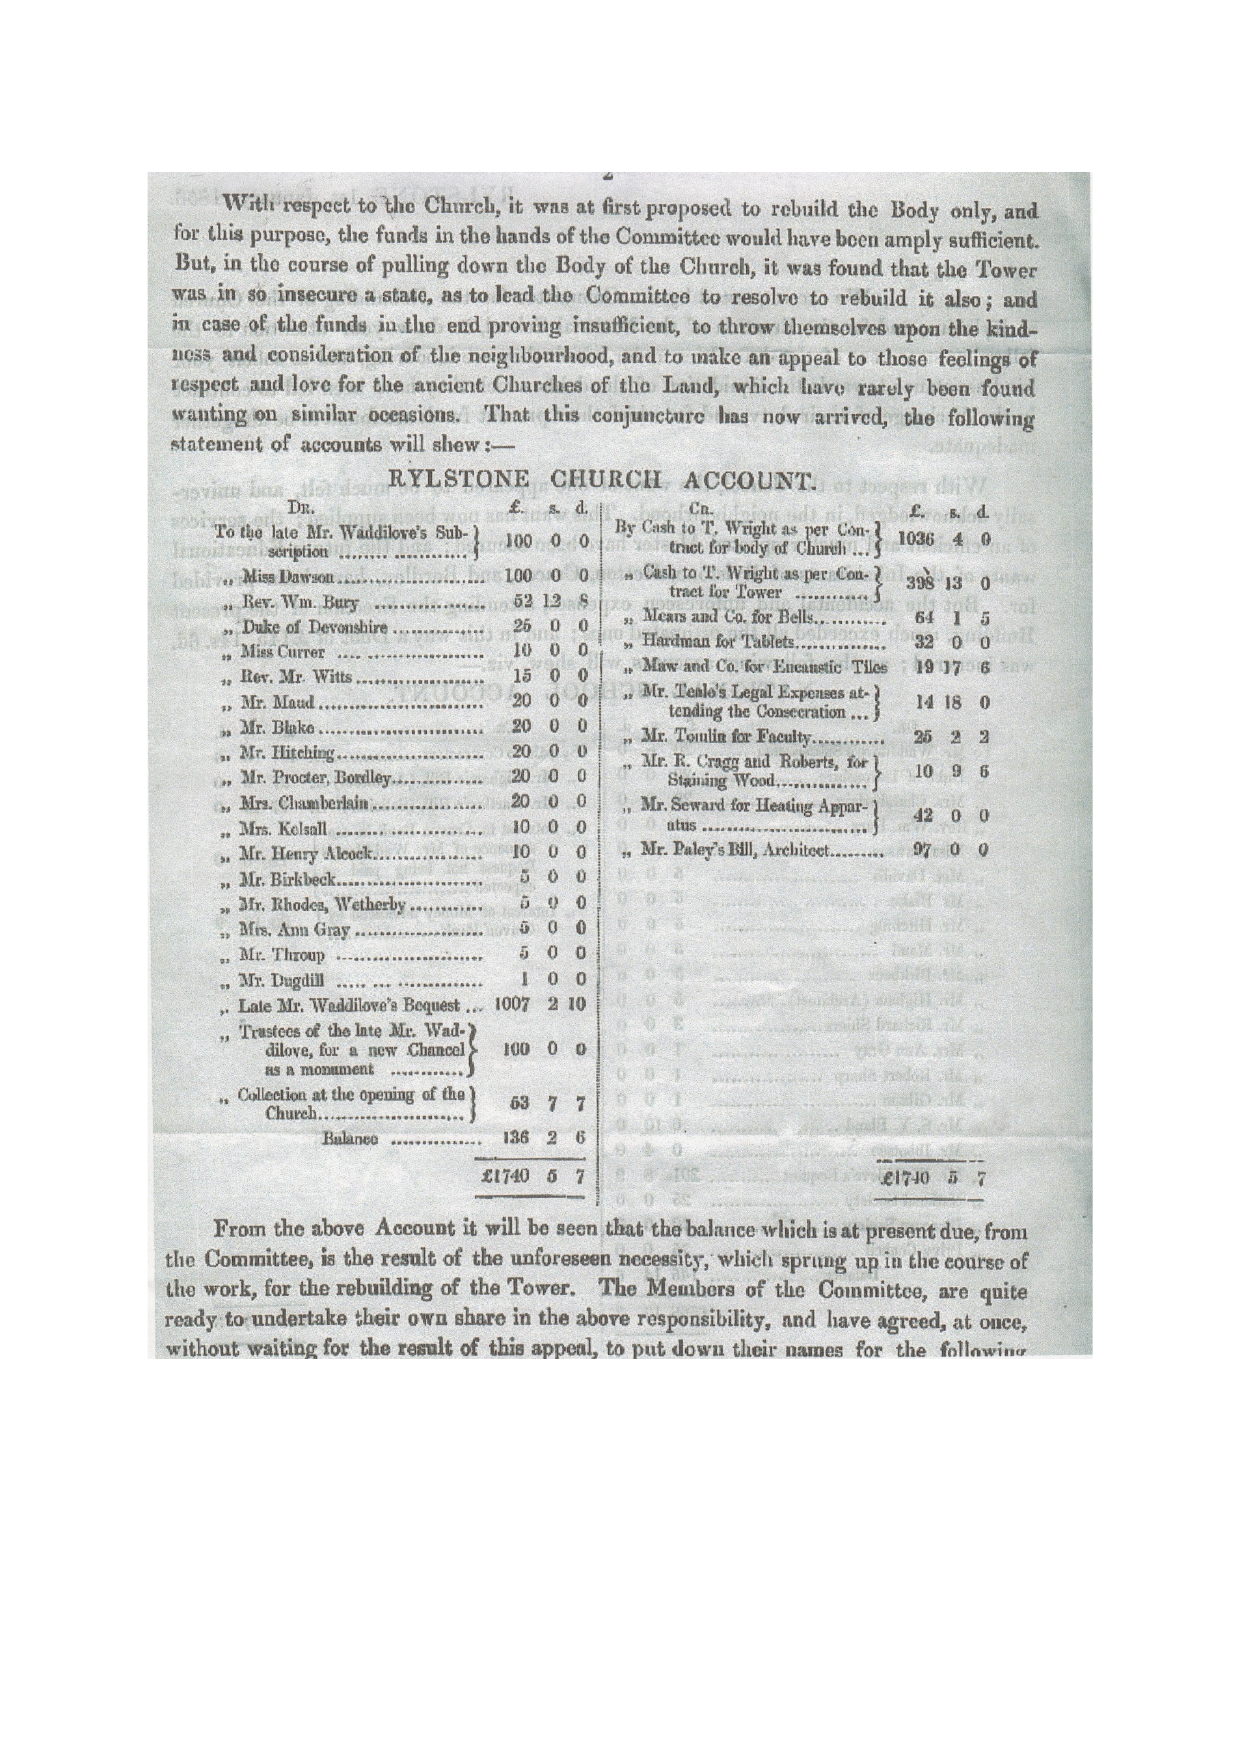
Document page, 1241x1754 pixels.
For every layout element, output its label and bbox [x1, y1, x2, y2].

picture [147, 172, 1093, 1359]
